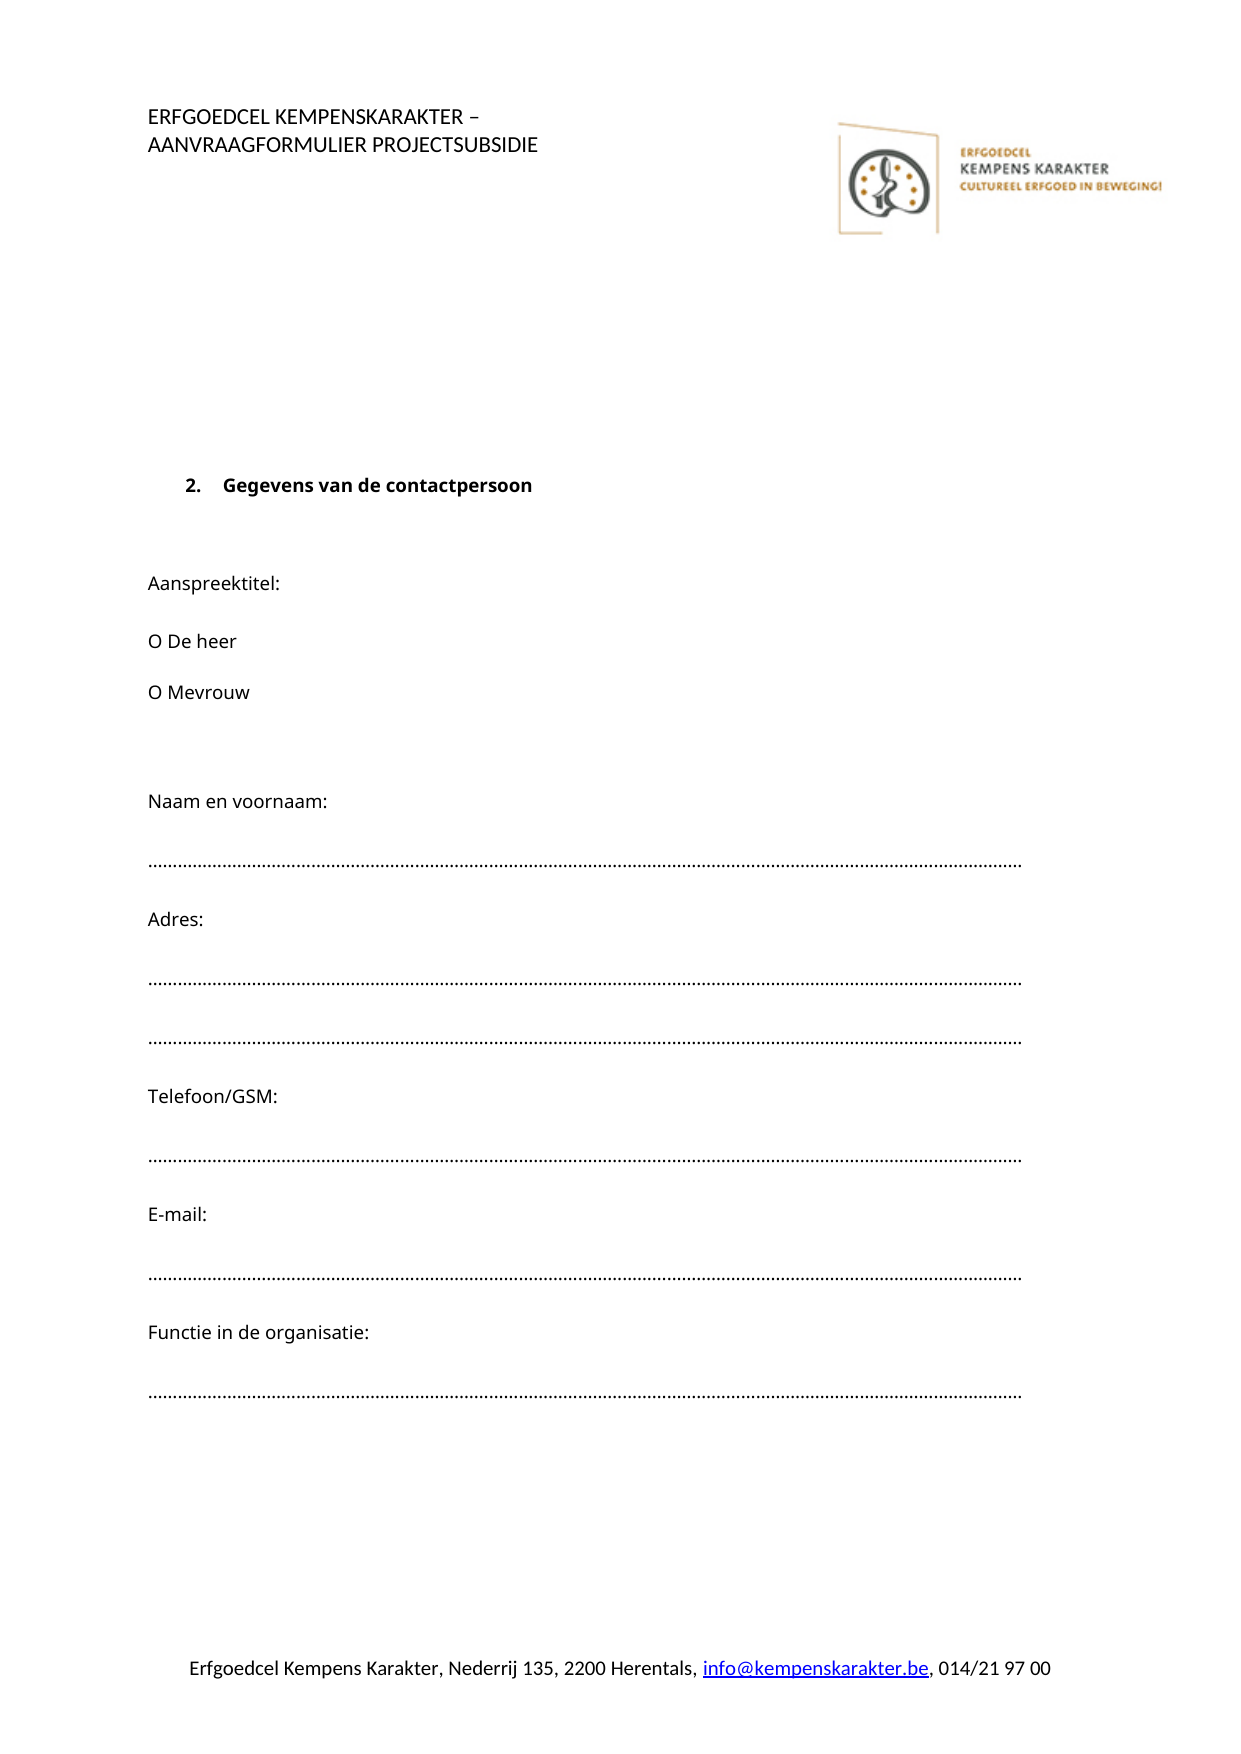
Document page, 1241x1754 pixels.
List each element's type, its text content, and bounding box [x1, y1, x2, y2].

text …………………………………………………………………………………………………………………………………………………………… [148, 1142, 1093, 1168]
list Gegevens van de contactpersoon [185, 472, 1093, 498]
text …………………………………………………………………………………………………………………………………………………………… [148, 1379, 1093, 1404]
text Naam en voornaam: [148, 788, 1093, 814]
text …………………………………………………………………………………………………………………………………………………………… [148, 965, 1093, 991]
text Aanspreektitel: [148, 570, 1093, 595]
text …………………………………………………………………………………………………………………………………………………………… [148, 1261, 1093, 1286]
text Telefoon/GSM: [148, 1083, 1093, 1109]
text Functie in de organisatie: [148, 1320, 1093, 1345]
picture [805, 103, 1196, 257]
text Ο De heer [148, 629, 1093, 654]
text Ο Mevrouw [148, 679, 1093, 704]
text …………………………………………………………………………………………………………………………………………………………… [148, 1024, 1093, 1050]
text Adres: [148, 906, 1093, 932]
text E-mail: [148, 1202, 1093, 1227]
text …………………………………………………………………………………………………………………………………………………………… [148, 847, 1093, 873]
